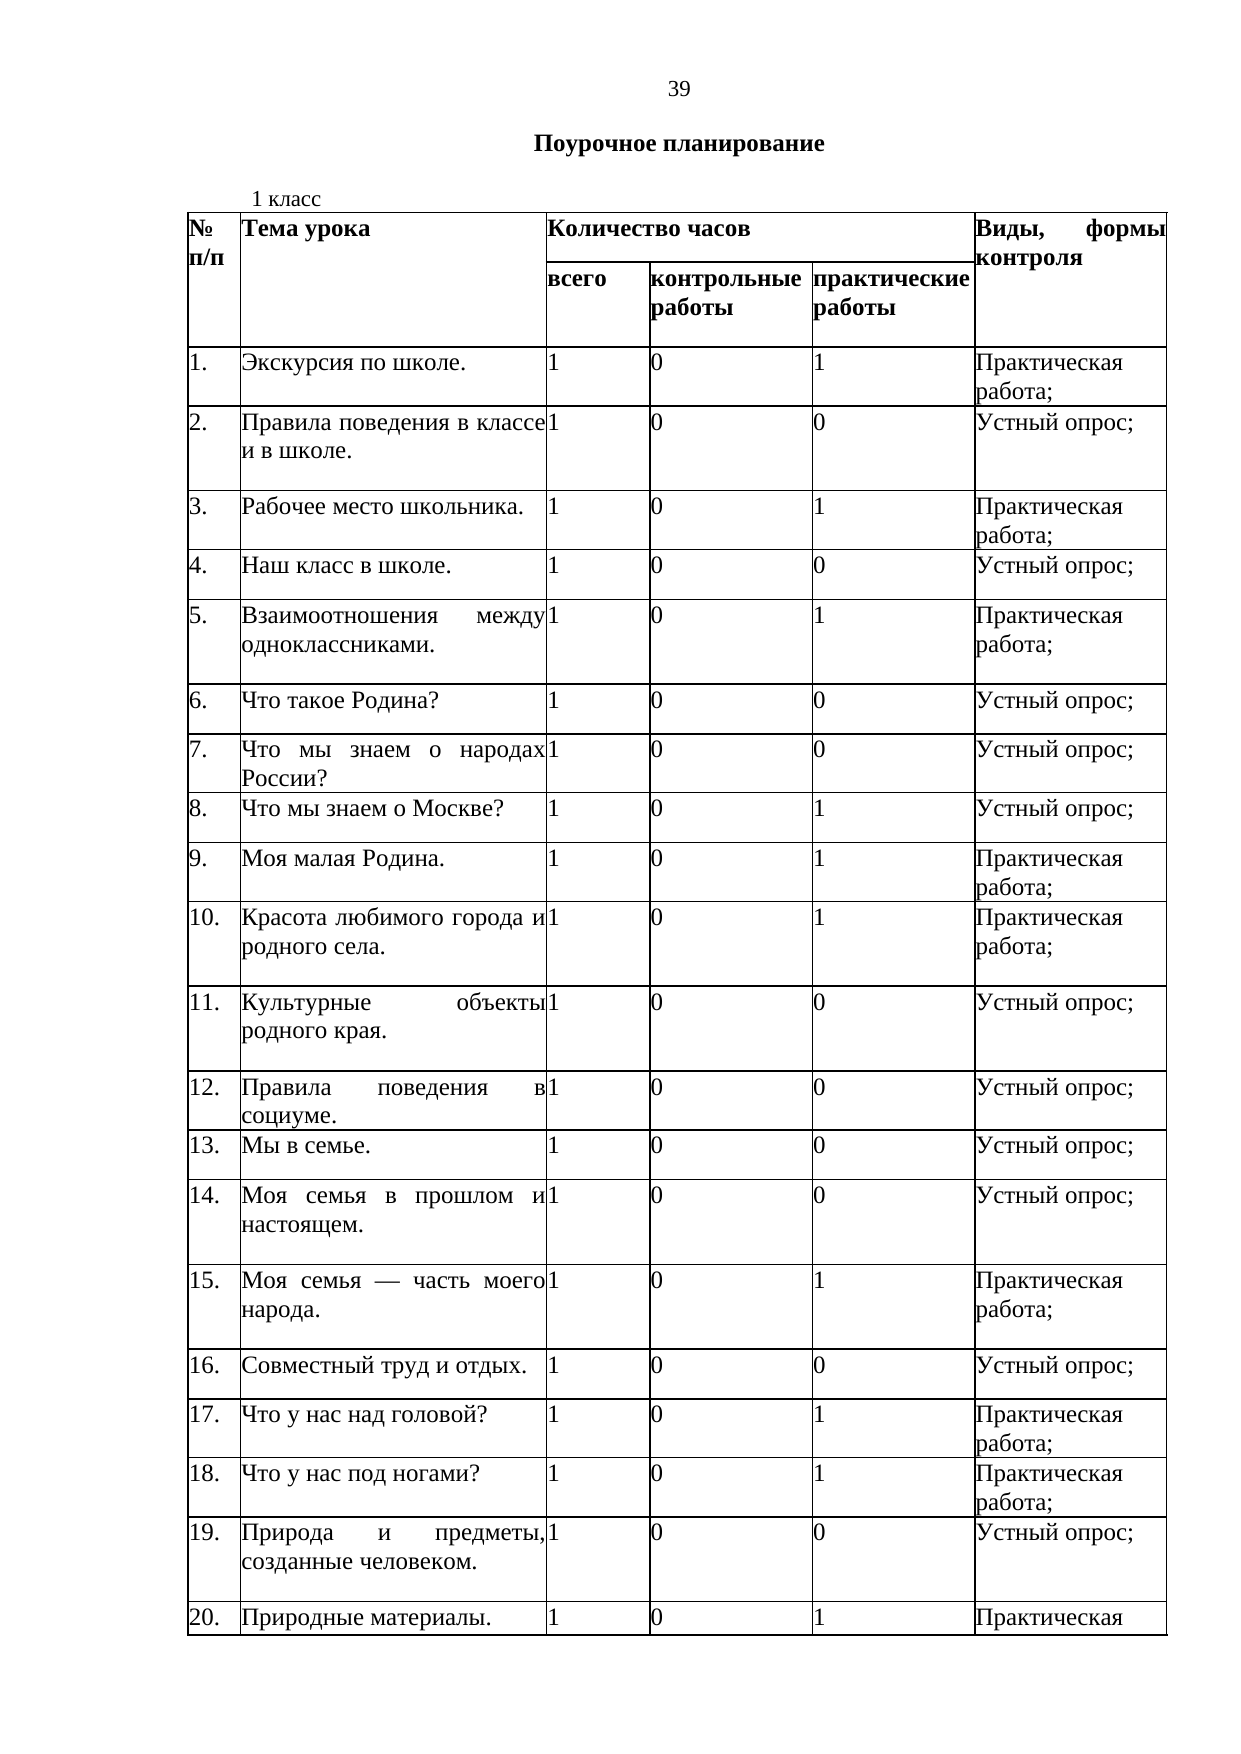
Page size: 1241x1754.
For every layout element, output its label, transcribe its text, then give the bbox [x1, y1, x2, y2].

table_cell 1 [547, 987, 649, 1070]
table_cell Практическая работа; [976, 843, 1166, 901]
table_cell практические работы [813, 263, 974, 346]
table_cell 0 [651, 1350, 812, 1398]
table_cell 6. [189, 685, 240, 733]
table_cell 0 [651, 685, 812, 733]
table_cell 5. [189, 600, 240, 683]
table_cell Устный опрос; [976, 685, 1166, 733]
table_cell 1 [547, 902, 649, 985]
table_cell 0 [651, 1265, 812, 1348]
table_cell 1 [547, 735, 649, 792]
table_cell 1 [547, 1518, 649, 1601]
table_cell 10. [189, 902, 240, 985]
table_cell 1 [547, 1400, 649, 1457]
table_cell Моя семья — часть моего народа. [241, 1265, 546, 1348]
table_cell 0 [651, 987, 812, 1070]
table_cell 0 [651, 550, 812, 598]
table_cell 1 [813, 600, 974, 683]
table_cell Правила поведения в социуме. [241, 1072, 546, 1129]
table_cell 14. [189, 1180, 240, 1263]
table_cell Красота любимого города и родного села. [241, 902, 546, 985]
table_cell 1 [547, 1602, 649, 1634]
table_cell контрольные работы [651, 263, 812, 346]
table_cell Устный опрос; [976, 407, 1166, 490]
table_cell Что мы знаем о Москве? [241, 793, 546, 842]
table_cell 0 [651, 1072, 812, 1129]
table_cell 1 [813, 793, 974, 842]
table_cell Практическая работа; [976, 902, 1166, 985]
table_cell Устный опрос; [976, 1180, 1166, 1263]
table_cell 1 [813, 1400, 974, 1457]
table_cell Что мы знаем о народах России? [241, 735, 546, 792]
table_cell Что у нас над головой? [241, 1400, 546, 1457]
table_cell 0 [813, 1131, 974, 1179]
table_cell 1 [813, 902, 974, 985]
table_cell 1 [813, 1265, 974, 1348]
table_cell 15. [189, 1265, 240, 1348]
table_cell 0 [813, 735, 974, 792]
table_cell 1 [547, 600, 649, 683]
table_cell 1 [547, 793, 649, 842]
table_cell 0 [813, 987, 974, 1070]
table_cell 0 [651, 1400, 812, 1457]
table_cell 0 [651, 902, 812, 985]
table_cell 1 [547, 1350, 649, 1398]
table_cell 1 [547, 1458, 649, 1516]
table_cell Устный опрос; [976, 987, 1166, 1070]
table_cell 20. [189, 1602, 240, 1634]
table_cell 0 [651, 1180, 812, 1263]
table_cell Устный опрос; [976, 735, 1166, 792]
table_cell Практическая работа; [976, 1400, 1166, 1457]
table_header Тема урока [241, 213, 546, 346]
subtitle Поурочное планирование [177, 128, 1181, 156]
table_cell 0 [651, 1458, 812, 1516]
table_cell всего [547, 263, 649, 346]
table_cell 1 [547, 348, 649, 405]
table_cell Устный опрос; [976, 1072, 1166, 1129]
table_cell Практическая работа; [976, 1458, 1166, 1516]
table_cell 1 [547, 407, 649, 490]
table_cell 19. [189, 1518, 240, 1601]
table_cell 0 [651, 843, 812, 901]
table_cell 1 [813, 491, 974, 549]
table_cell 1 [813, 1458, 974, 1516]
table_cell 1 [813, 348, 974, 405]
table_cell 1 [547, 1131, 649, 1179]
table_cell 8. [189, 793, 240, 842]
table_cell 1 [547, 550, 649, 598]
table_cell 0 [813, 685, 974, 733]
table_cell Наш класс в школе. [241, 550, 546, 598]
table_cell 9. [189, 843, 240, 901]
table_cell 0 [813, 407, 974, 490]
table_header Количество часов [547, 213, 974, 261]
table_cell 12. [189, 1072, 240, 1129]
table_cell Совместный труд и отдых. [241, 1350, 546, 1398]
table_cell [976, 1602, 1166, 1634]
table_cell Культурные объекты родного края. [241, 987, 546, 1070]
table_cell 1. [189, 348, 240, 405]
table_cell Практическая работа; [976, 491, 1166, 549]
table_cell 18. [189, 1458, 240, 1516]
table_cell 1 [547, 491, 649, 549]
table_cell Устный опрос; [976, 1131, 1166, 1179]
table_cell 1 [547, 685, 649, 733]
table_header № п/п [189, 213, 240, 346]
table_cell 0 [651, 407, 812, 490]
table_cell 16. [189, 1350, 240, 1398]
table_cell 0 [813, 1180, 974, 1263]
table_cell 17. [189, 1400, 240, 1457]
table_cell Устный опрос; [976, 1350, 1166, 1398]
table_cell Рабочее место школьника. [241, 491, 546, 549]
table_cell Мы в семье. [241, 1131, 546, 1179]
table_cell 4. [189, 550, 240, 598]
table_cell Что у нас под ногами? [241, 1458, 546, 1516]
table_cell 0 [813, 1350, 974, 1398]
table_header Виды, формы контроля [976, 213, 1166, 346]
table_cell 1 [547, 843, 649, 901]
table_cell 7. [189, 735, 240, 792]
table_cell Что такое Родина? [241, 685, 546, 733]
table_cell 0 [813, 550, 974, 598]
table_cell 2. [189, 407, 240, 490]
table_cell Природа и предметы, созданные человеком. [241, 1518, 546, 1601]
table_cell Устный опрос; [976, 1518, 1166, 1601]
table_cell 0 [651, 348, 812, 405]
table_cell 0 [651, 491, 812, 549]
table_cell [241, 1602, 546, 1634]
table_cell 0 [651, 600, 812, 683]
table_cell Практическая работа; [976, 600, 1166, 683]
table_cell 1 [813, 1602, 974, 1634]
table_cell Экскурсия по школе. [241, 348, 546, 405]
table_cell Устный опрос; [976, 793, 1166, 842]
table_cell Взаимоотношения между одноклассниками. [241, 600, 546, 683]
table_cell 1 [547, 1265, 649, 1348]
table_cell 13. [189, 1131, 240, 1179]
table_cell Практическая работа; [976, 1265, 1166, 1348]
table_cell Правила поведения в классе и в школе. [241, 407, 546, 490]
table_cell Устный опрос; [976, 550, 1166, 598]
table_cell 11. [189, 987, 240, 1070]
table_cell 1 [547, 1180, 649, 1263]
table_cell 0 [651, 1131, 812, 1179]
table_cell 3. [189, 491, 240, 549]
text 1 класс [177, 185, 1181, 212]
table_cell 1 [813, 843, 974, 901]
table_cell 0 [651, 1518, 812, 1601]
table_cell 1 [547, 1072, 649, 1129]
table_cell 0 [651, 1602, 812, 1634]
table_cell 0 [651, 793, 812, 842]
table_cell 0 [813, 1072, 974, 1129]
table_cell Практическая работа; [976, 348, 1166, 405]
table_cell Моя семья в прошлом и настоящем. [241, 1180, 546, 1263]
table_cell Моя малая Родина. [241, 843, 546, 901]
table_cell 0 [813, 1518, 974, 1601]
table_cell 0 [651, 735, 812, 792]
